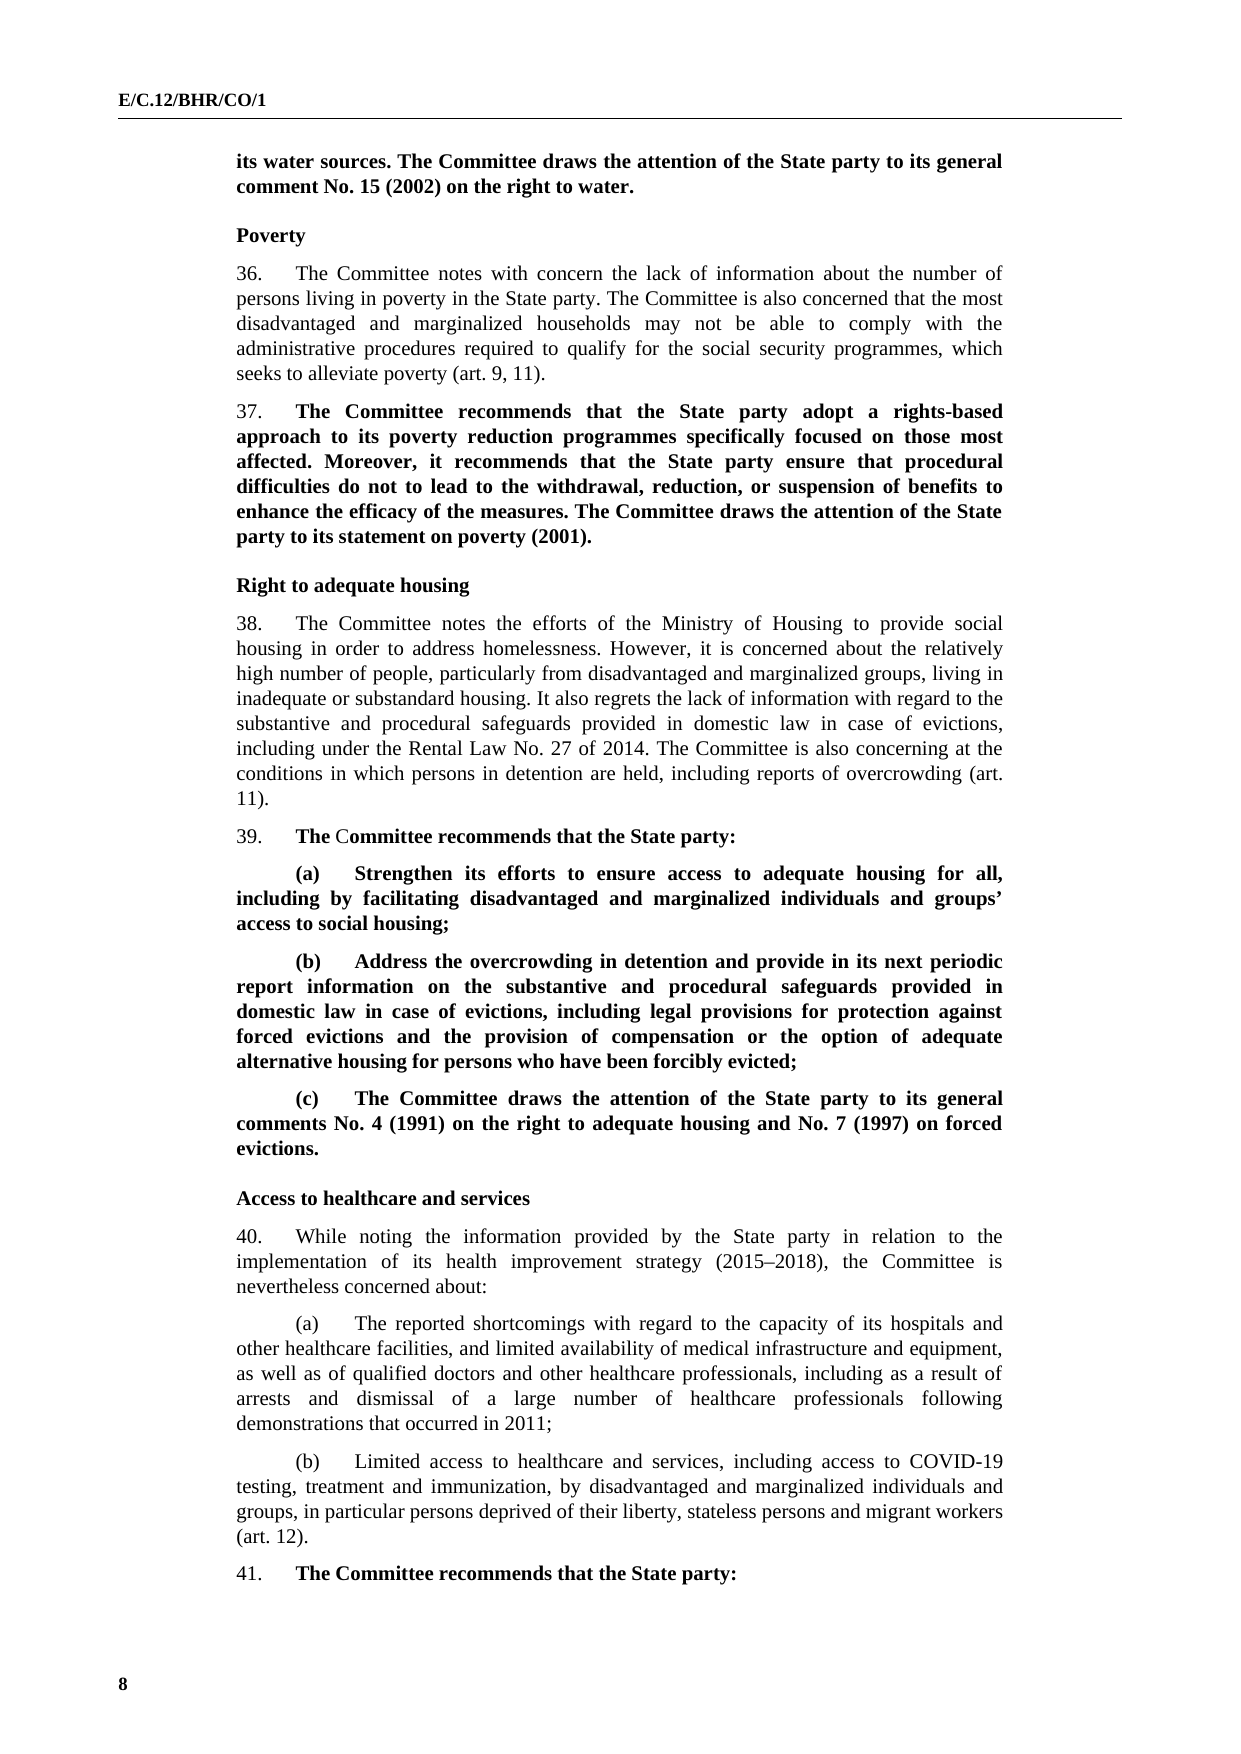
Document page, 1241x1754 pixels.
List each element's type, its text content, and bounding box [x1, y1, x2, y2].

list While noting the information provided by the State party in relation to the implementation of its health improvement strategy (2015–2018), the Committee is nevertheless concerned about: [236, 1223, 1004, 1298]
text Poverty [236, 223, 1004, 248]
text Right to adequate housing [236, 573, 1004, 598]
list The reported shortcomings with regard to the capacity of its hospitals and other healthcare facilities, and limited availability of medical infrastructure and equipment, as well as of qualified doctors and other healthcare professionals, including as a result of arrests and dismissal of a large number of healthcare professionals following demonstrations that occurred in 2011; [236, 1310, 1004, 1435]
list The Committee notes with concern the lack of information about the number of persons living in poverty in the State party. The Committee is also concerned that the most disadvantaged and marginalized households may not be able to comply with the administrative procedures required to qualify for the social security programmes, which seeks to alleviate poverty (art. 9, 11). [236, 260, 1004, 385]
list Address the overcrowding in detention and provide in its next periodic report information on the substantive and procedural safeguards provided in domestic law in case of evictions, including legal provisions for protection against forced evictions and the provision of compensation or the option of adequate alternative housing for persons who have been forcibly evicted; [236, 948, 1004, 1073]
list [236, 148, 1004, 198]
list Limited access to healthcare and services, including access to COVID-19 testing, treatment and immunization, by disadvantaged and marginalized individuals and groups, in particular persons deprived of their liberty, stateless persons and migrant workers (art. 12). [236, 1448, 1004, 1548]
list The Committee draws the attention of the State party to its general comments No. 4 (1991) on the right to adequate housing and No. 7 (1997) on forced evictions. [236, 1085, 1004, 1160]
list The Committee recommends that the State party: [236, 1560, 1004, 1585]
text Access to healthcare and services [236, 1185, 1004, 1210]
list The Committee notes the efforts of the Ministry of Housing to provide social housing in order to address homelessness. However, it is concerned about the relatively high number of people, particularly from disadvantaged and marginalized groups, living in inadequate or substandard housing. It also regrets the lack of information with regard to the substantive and procedural safeguards provided in domestic law in case of evictions, including under the Rental Law No. 27 of 2014. The Committee is also concerning at the conditions in which persons in detention are held, including reports of overcrowding (art. 11). [236, 610, 1004, 810]
list The Committee recommends that the State party adopt a rights-based approach to its poverty reduction programmes specifically focused on those most affected. Moreover, it recommends that the State party ensure that procedural difficulties do not to lead to the withdrawal, reduction, or suspension of benefits to enhance the efficacy of the measures. The Committee draws the attention of the State party to its statement on poverty (2001). [236, 398, 1004, 548]
list The Committee recommends that the State party: [236, 823, 1004, 848]
list Strengthen its efforts to ensure access to adequate housing for all, including by facilitating disadvantaged and marginalized individuals and groups’ access to social housing; [236, 860, 1004, 935]
